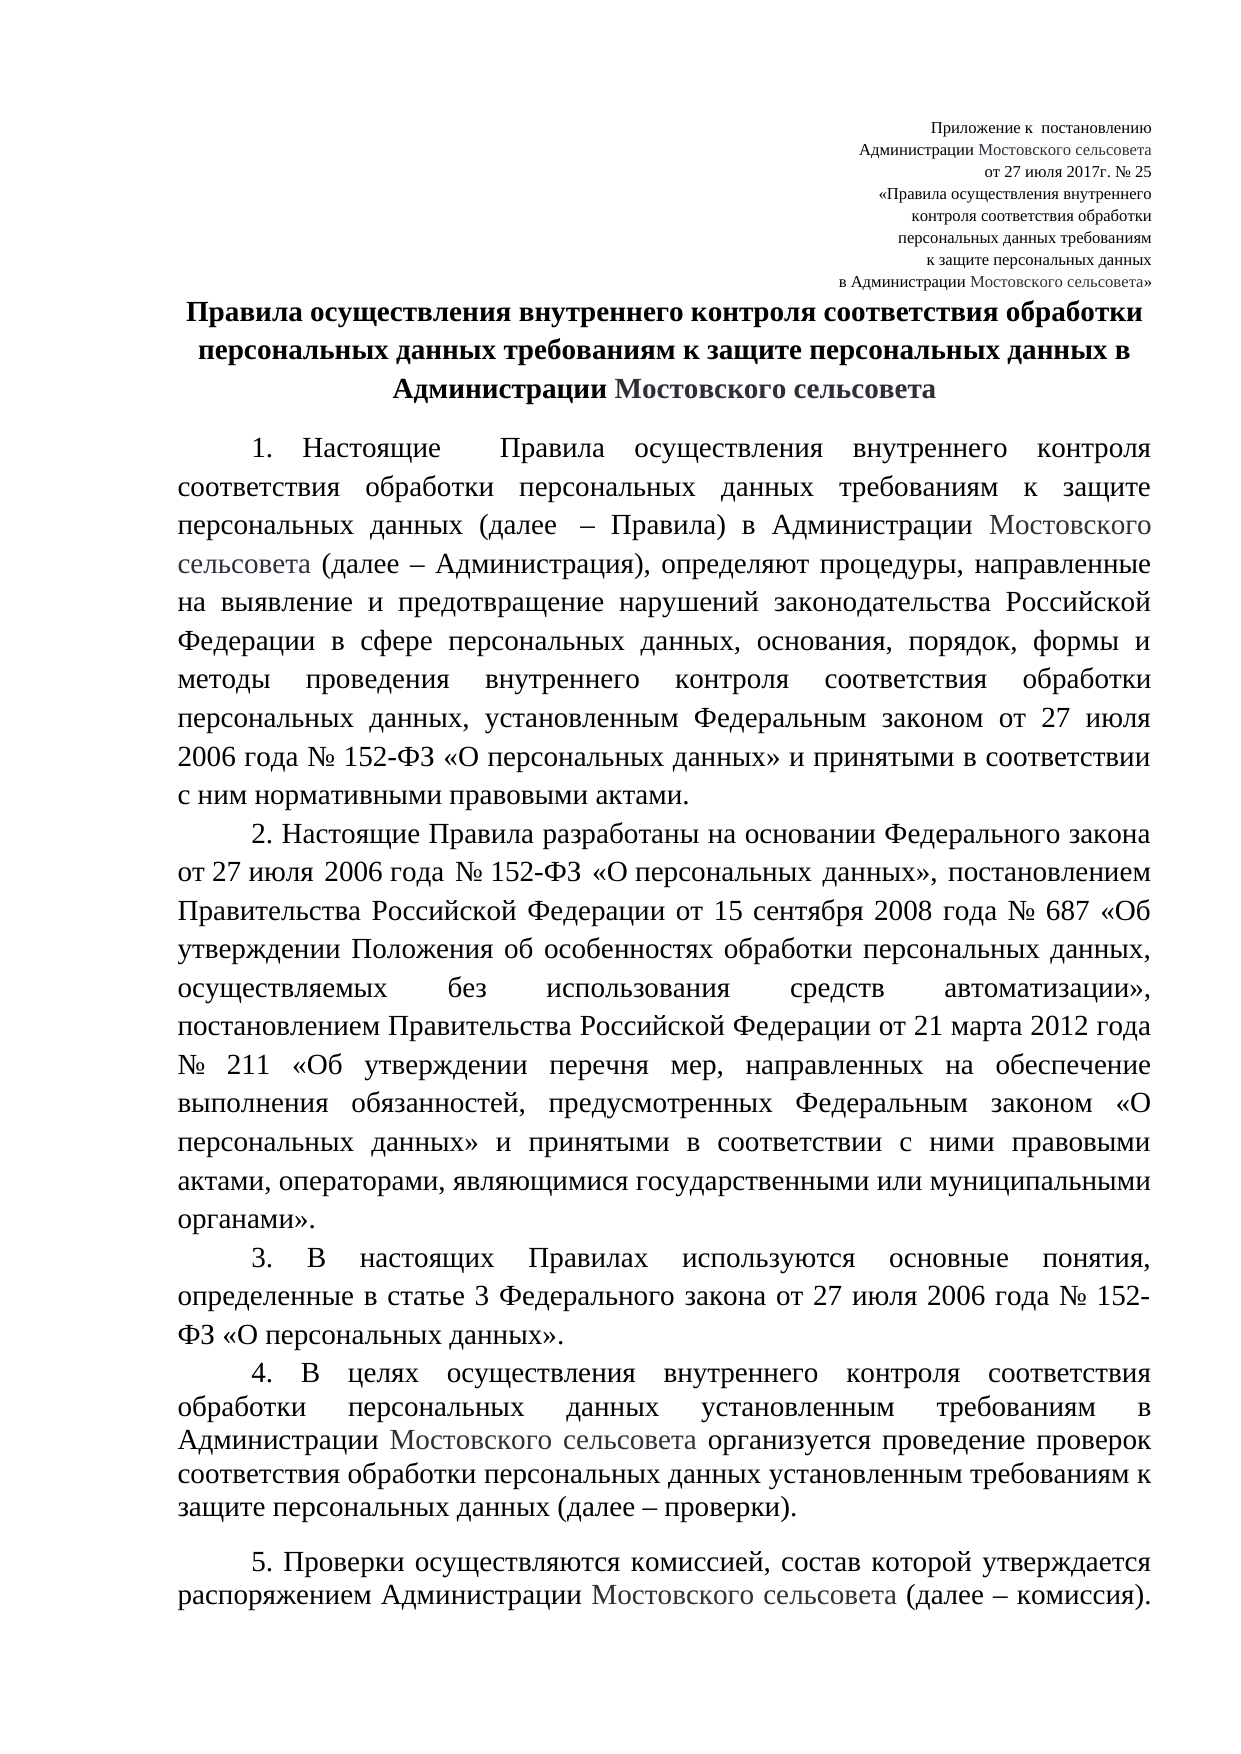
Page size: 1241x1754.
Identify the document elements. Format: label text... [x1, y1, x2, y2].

text в Администрации Мостовского сельсовета» [177, 272, 1152, 291]
text 4. В целях осуществления внутреннего контроля соответствия обработки персональных данных установленным требованиям в Администрации Мостовского сельсовета организуется проведение проверок соответствия обработки персональных данных установленным требованиям к защите персональных данных (далее – проверки). [177, 1355, 1152, 1523]
text персональных данных требованиям [177, 228, 1152, 247]
text контроля соответствия обработки [177, 206, 1152, 225]
text «Правила осуществления внутреннего [177, 184, 1152, 203]
text к защите персональных данных [177, 250, 1152, 269]
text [177, 1544, 1152, 1611]
text Правила осуществления внутреннего контроля соответствия обработки персональных данных требованиям к защите персональных данных в Администрации Мостовского сельсовета [177, 294, 1152, 404]
text Приложение к постановлению [646, 118, 1152, 137]
text 3. В настоящих Правилах используются основные понятия, определенные в статье 3 Федерального закона от 27 июля 2006 года № 152-ФЗ «О персональных данных». [177, 1240, 1152, 1350]
text 2. Настоящие Правила разработаны на основании Федерального закона от 27 июля 2006 года № 152-ФЗ «О персональных данных», постановлением Правительства Российской Федерации от 15 сентября 2008 года № 687 «Об утверждении Положения об особенностях обработки персональных данных, осуществляемых без использования средств автоматизации», постановлением Правительства Российской Федерации от 21 марта 2012 года № 211 «Об утверждении перечня мер, направленных на обеспечение выполнения обязанностей, предусмотренных Федеральным законом «О персональных данных» и принятыми в соответствии с ними правовыми актами, операторами, являющимися государственными или муниципальными органами». [177, 816, 1152, 1235]
text 1. Настоящие Правила осуществления внутреннего контроля соответствия обработки персональных данных требованиям к защите персональных данных (далее – Правила) в Администрации Мостовского сельсовета (далее – Администрация), определяют процедуры, направленные на выявление и предотвращение нарушений законодательства Российской Федерации в сфере персональных данных, основания, порядок, формы и методы проведения внутреннего контроля соответствия обработки персональных данных, установленным Федеральным законом от 27 июля 2006 года № 152-ФЗ «О персональных данных» и принятыми в соответствии с ним нормативными правовыми актами. [177, 430, 1152, 811]
text Администрации Мостовского сельсовета [646, 140, 1152, 159]
text от 27 июля 2017г. № 25 [646, 162, 1152, 181]
